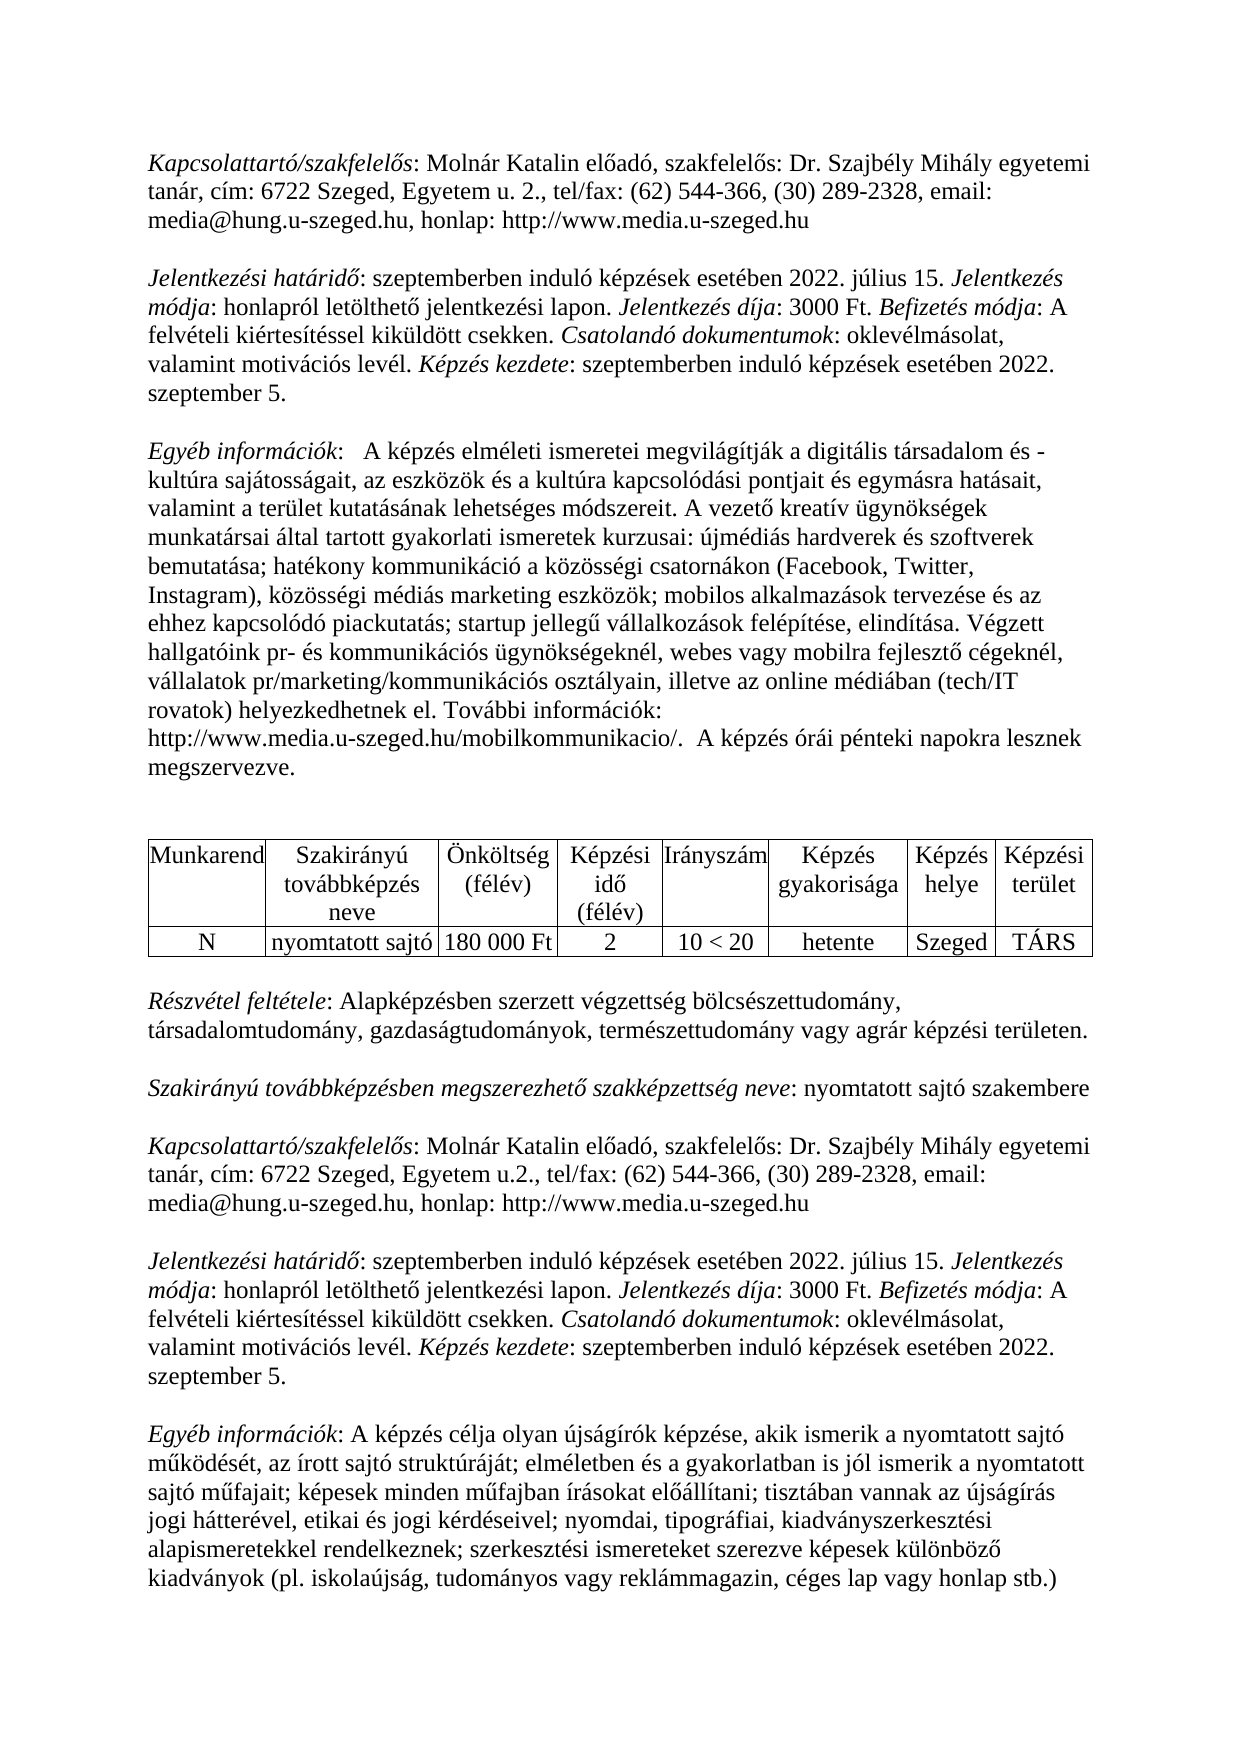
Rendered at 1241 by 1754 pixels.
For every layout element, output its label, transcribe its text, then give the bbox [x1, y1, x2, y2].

table_header Képzés gyakorisága [769, 840, 907, 926]
table_cell 10 < 20 [663, 927, 768, 956]
table_header Képzési idő (félév) [558, 840, 662, 926]
table_header Képzési terület [996, 840, 1092, 926]
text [148, 1419, 1093, 1592]
table_cell hetente [769, 927, 907, 956]
text Egyéb információk: A képzés elméleti ismeretei megvilágítják a digitális társadalom és -kultúra sajátosságait, az eszközök és a kultúra kapcsolódási pontjait és egymásra hatásait, valamint a terület kutatásának lehetséges módszereit. A vezető kreatív ügynökségek munkatársai által tartott gyakorlati ismeretek kurzusai: újmédiás hardverek és szoftverek bemutatása; hatékony kommunikáció a közösségi csatornákon (Facebook, Twitter, Instagram), közösségi médiás marketing eszközök; mobilos alkalmazások tervezése és az ehhez kapcsolódó piackutatás; startup jellegű vállalkozások felépítése, elindítása. Végzett hallgatóink pr- és kommunikációs ügynökségeknél, webes vagy mobilra fejlesztő cégeknél, vállalatok pr/marketing/kommunikációs osztályain, illetve az online médiában (tech/IT rovatok) helyezkedhetnek el. További információk: http://www.media.u-szeged.hu/mobilkommunikacio/. A képzés órái pénteki napokra lesznek megszervezve. [148, 436, 1093, 781]
table_header Munkarend [149, 840, 265, 926]
text Jelentkezési határidő: szeptemberben induló képzések esetében 2022. július 15. Jelentkezés módja: honlapról letölthető jelentkezési lapon. Jelentkezés díja: 3000 Ft. Befizetés módja: A felvételi kiértesítéssel kiküldött csekken. Csatolandó dokumentumok: oklevélmásolat, valamint motivációs levél. Képzés kezdete: szeptemberben induló képzések esetében 2022. szeptember 5. [148, 263, 1093, 407]
table_header Irányszám [663, 840, 768, 926]
table_cell 2 [558, 927, 662, 956]
text Jelentkezési határidő: szeptemberben induló képzések esetében 2022. július 15. Jelentkezés módja: honlapról letölthető jelentkezési lapon. Jelentkezés díja: 3000 Ft. Befizetés módja: A felvételi kiértesítéssel kiküldött csekken. Csatolandó dokumentumok: oklevélmásolat, valamint motivációs levél. Képzés kezdete: szeptemberben induló képzések esetében 2022. szeptember 5. [148, 1246, 1093, 1390]
table_cell Szeged [908, 927, 995, 956]
table_cell 180 000 Ft [439, 927, 557, 956]
text Részvétel feltétele: Alapképzésben szerzett végzettség bölcsészettudomány, társadalomtudomány, gazdaságtudományok, természettudomány vagy agrár képzési területen. [148, 986, 1093, 1044]
table_cell N [149, 927, 265, 956]
table_cell nyomtatott sajtó [266, 927, 438, 956]
text Szakirányú továbbképzésben megszerezhető szakképzettség neve: nyomtatott sajtó szakembere [148, 1073, 1093, 1102]
table_header Szakirányú továbbképzés neve [266, 840, 438, 926]
text Kapcsolattartó/szakfelelős: Molnár Katalin előadó, szakfelelős: Dr. Szajbély Mihály egyetemi tanár, cím: 6722 Szeged, Egyetem u. 2., tel/fax: (62) 544-366, (30) 289-2328, email: media@hung.u-szeged.hu, honlap: http://www.media.u-szeged.hu [148, 148, 1093, 234]
text Kapcsolattartó/szakfelelős: Molnár Katalin előadó, szakfelelős: Dr. Szajbély Mihály egyetemi tanár, cím: 6722 Szeged, Egyetem u.2., tel/fax: (62) 544-366, (30) 289-2328, email: media@hung.u-szeged.hu, honlap: http://www.media.u-szeged.hu [148, 1131, 1093, 1217]
table_header Önköltség (félév) [439, 840, 557, 926]
table_cell TÁRS [996, 927, 1092, 956]
table_header Képzés helye [908, 840, 995, 926]
